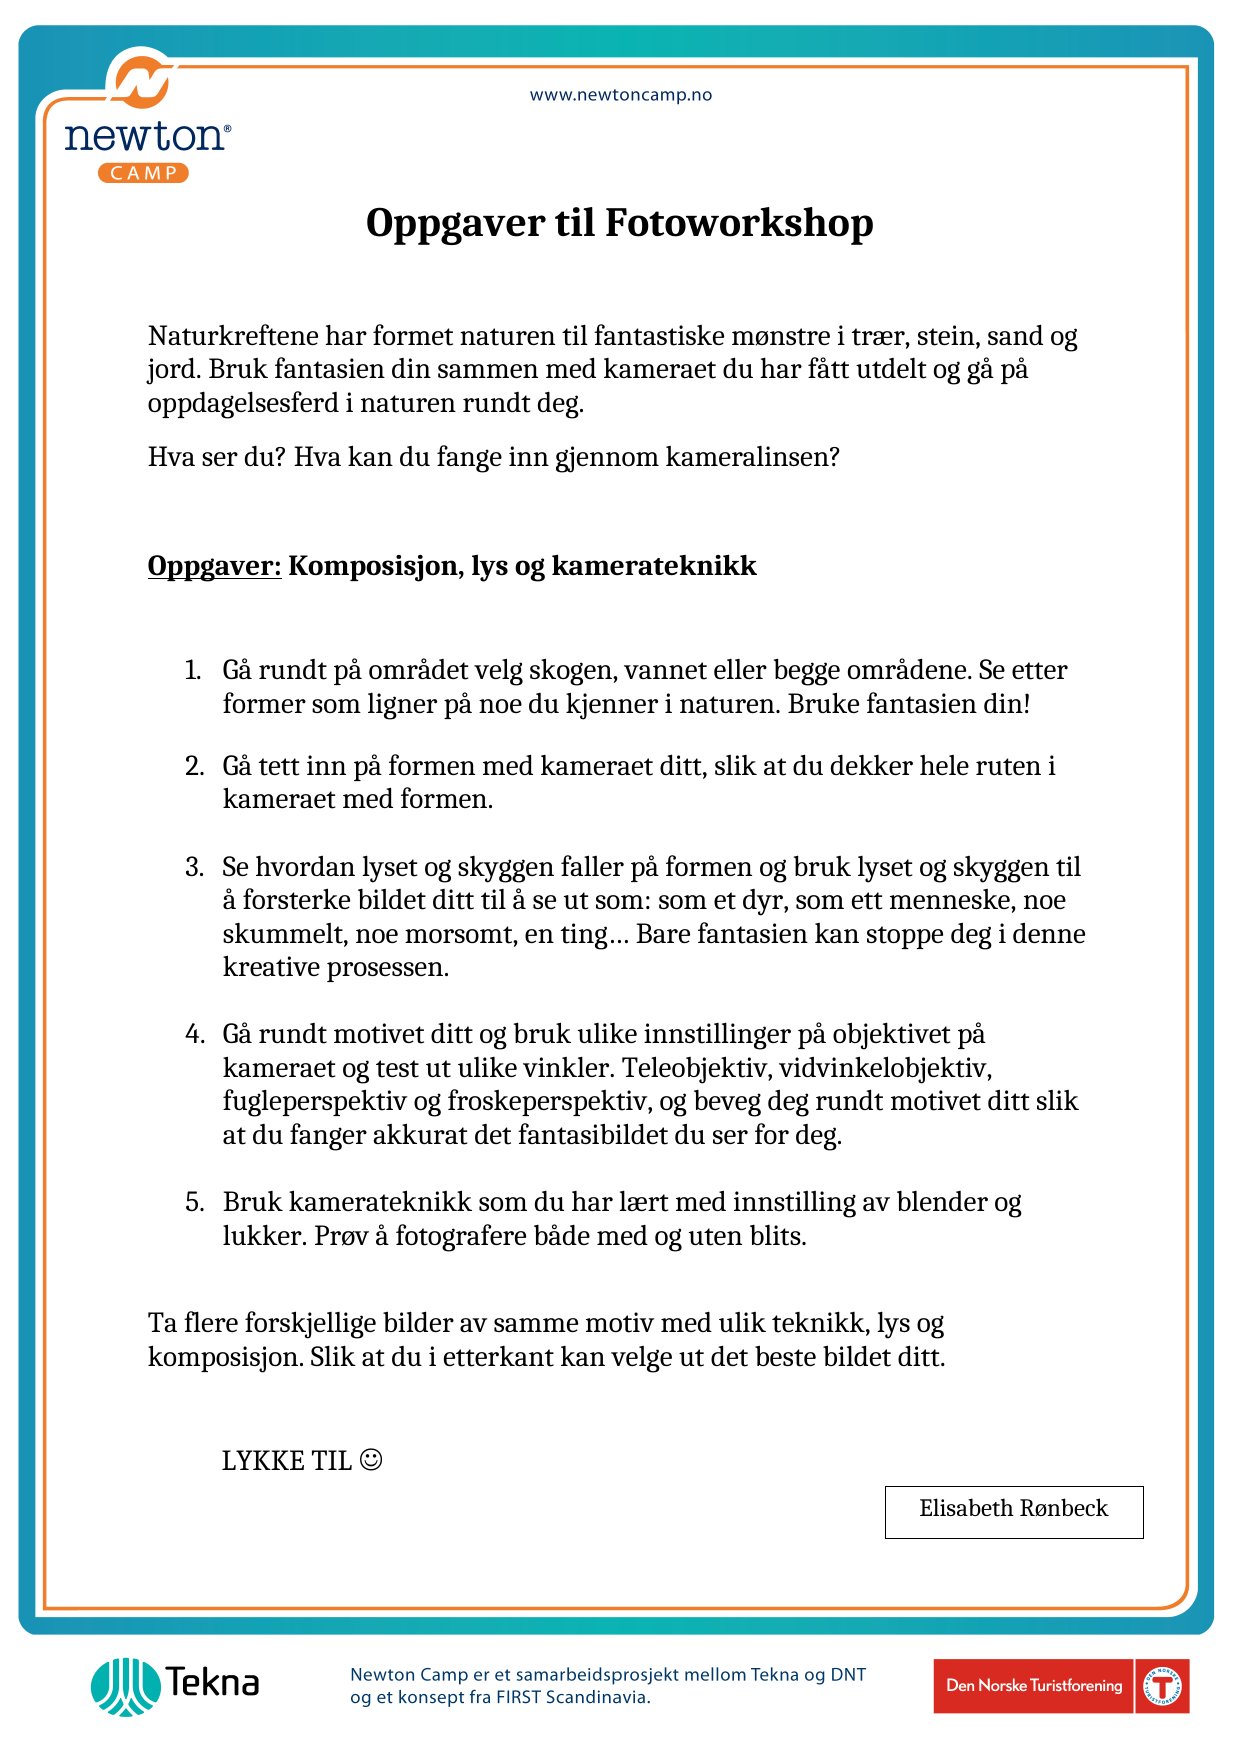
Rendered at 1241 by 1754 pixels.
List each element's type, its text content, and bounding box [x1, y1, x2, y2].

list Gå tett inn på formen med kameraet ditt, slik at du dekker hele ruten i kameraet med formen. [185, 749, 1093, 816]
list Gå rundt på området velg skogen, vannet eller begge områdene. Se etter former som ligner på noe du kjenner i naturen. Bruke fantasien din! [185, 653, 1093, 720]
text Naturkreftene har formet naturen til fantastiske mønstre i trær, stein, sand og jord. Bruk fantasien din sammen med kameraet du har fått utdelt og gå på oppdagelsesferd i naturen rundt deg. [148, 319, 1093, 420]
text Hva ser du? Hva kan du fange inn gjennom kameralinsen? [148, 441, 1093, 474]
text LYKKE TIL [148, 1444, 1093, 1478]
picture [0, 0, 1235, 1752]
list Gå rundt motivet ditt og bruk ulike innstillinger på objektivet på kameraet og test ut ulike vinkler. Teleobjektiv, vidvinkelobjektiv, fugleperspektiv og froskeperspektiv, og beveg deg rundt motivet ditt slik at du fanger akkurat det fantasibildet du ser for deg. [185, 1017, 1093, 1152]
text Oppgaver: Komposisjon, lys og kamerateknikk [148, 549, 1093, 583]
list Bruk kamerateknikk som du har lært med innstilling av blender og lukker. Prøv å fotografere både med og uten blits. [185, 1185, 1093, 1252]
list Se hvordan lyset og skyggen faller på formen og bruk lyset og skyggen til å forsterke bildet ditt til å se ut som: som et dyr, som ett menneske, noe skummelt, noe morsomt, en ting… Bare fantasien kan stoppe deg i denne kreative prosessen. [185, 850, 1093, 984]
text Oppgaver til Fotoworkshop [148, 199, 1093, 247]
text Ta flere forskjellige bilder av samme motiv med ulik teknikk, lys og komposisjon. Slik at du i etterkant kan velge ut det beste bildet ditt. [148, 1307, 1093, 1374]
